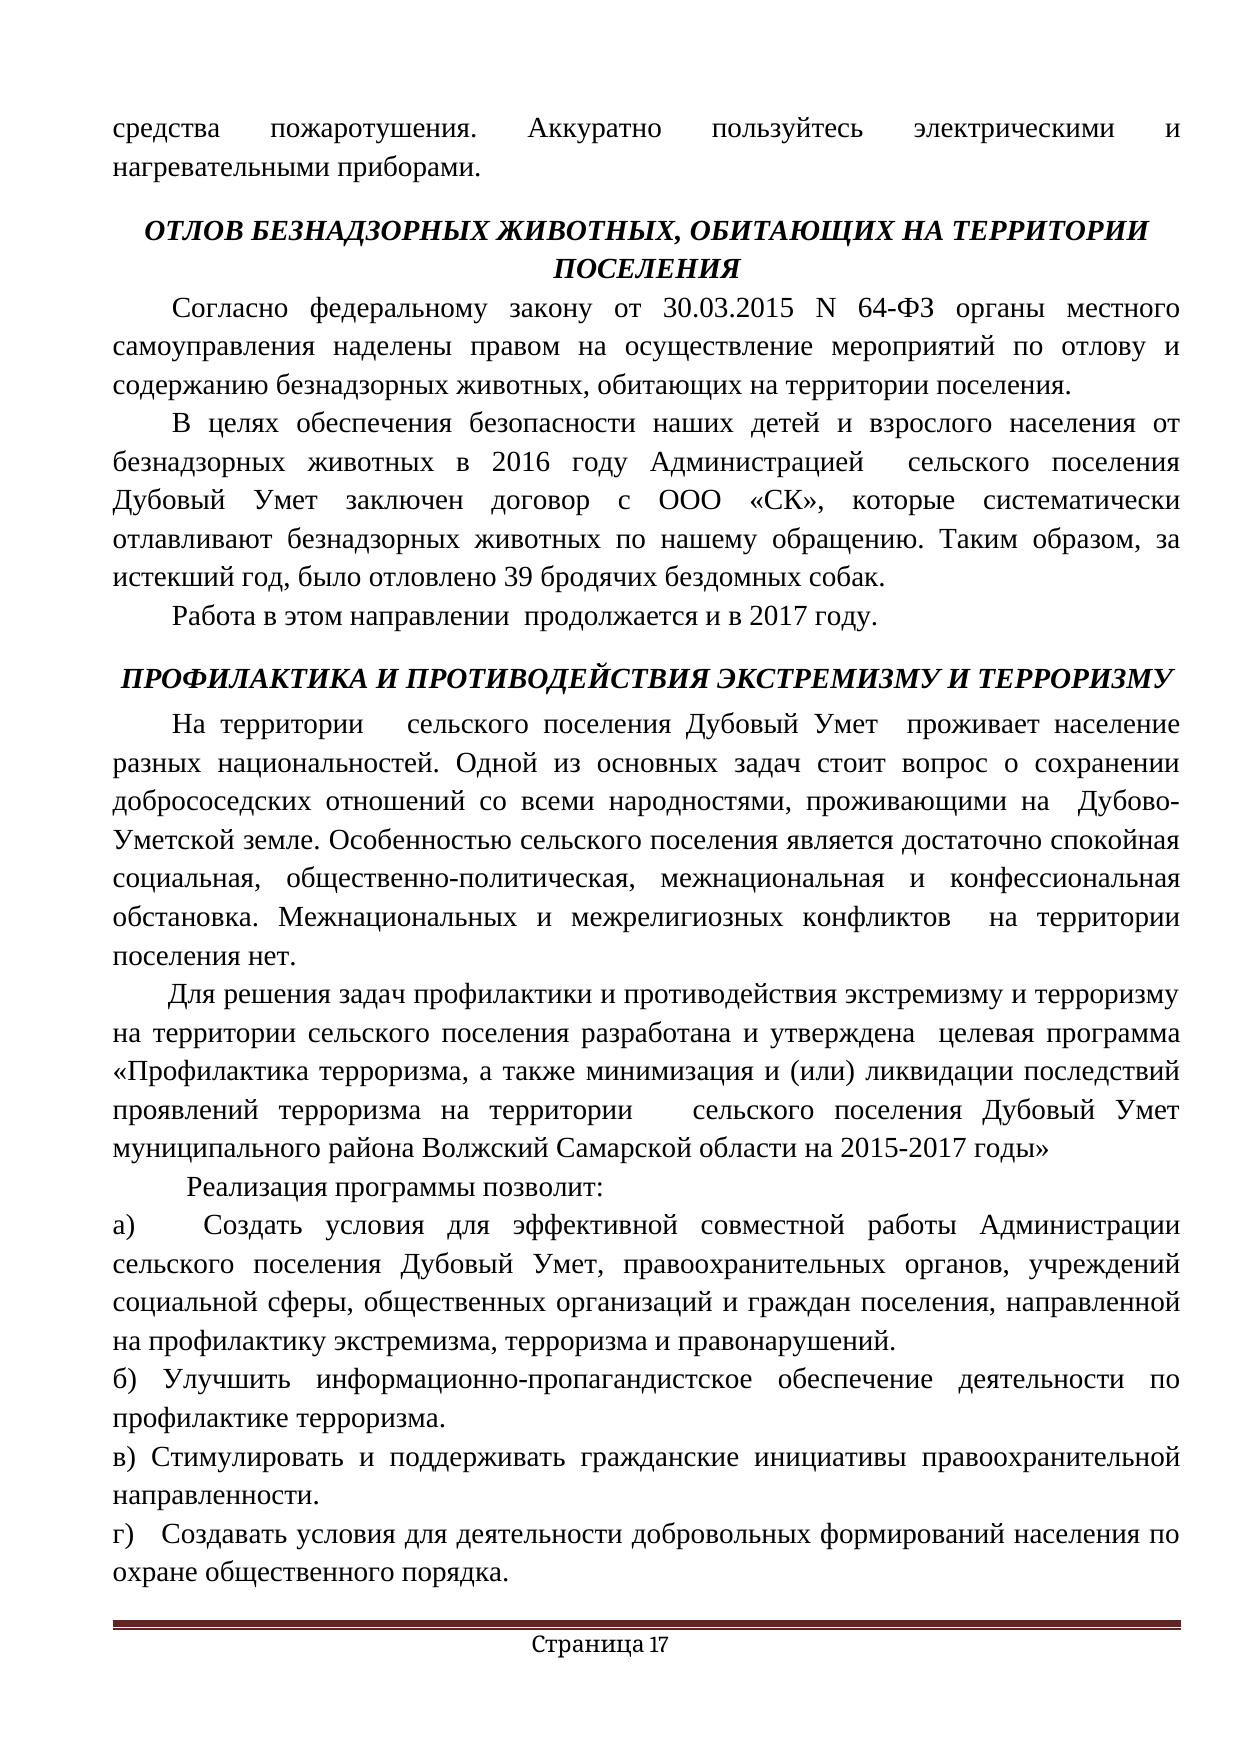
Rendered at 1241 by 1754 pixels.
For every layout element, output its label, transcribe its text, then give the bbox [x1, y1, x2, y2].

text Работа в этом направлении продолжается и в 2017 году. [112, 598, 1181, 632]
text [112, 111, 1181, 183]
text Реализация программы позволит: [112, 1169, 1181, 1202]
text б) Улучшить информационно-пропагандистское обеспечение деятельности по профилактике терроризма. [112, 1362, 1181, 1434]
text г) Создавать условия для деятельности добровольных формирований населения по охране общественного порядка. [112, 1516, 1181, 1588]
text в) Стимулировать и поддерживать гражданские инициативы правоохранительной направленности. [112, 1439, 1181, 1511]
text На территории сельского поселения Дубовый Умет проживает население разных национальностей. Одной из основных задач стоит вопрос о сохранении добрососедских отношений со всеми народностями, проживающими на Дубово-Уметской земле. Особенностью сельского поселения является достаточно спокойная социальная, общественно-политическая, межнациональная и конфессиональная обстановка. Межнациональных и межрелигиозных конфликтов на территории поселения нет. [112, 706, 1181, 971]
text Согласно федеральному закону от 30.03.2015 N 64-ФЗ органы местного самоуправления наделены правом на осуществление мероприятий по отлову и содержанию безнадзорных животных, обитающих на территории поселения. [112, 290, 1181, 400]
text а) Создать условия для эффективной совместной работы Администрации сельского поселения Дубовый Умет, правоохранительных органов, учреждений социальной сферы, общественных организаций и граждан поселения, направленной на профилактику экстремизма, терроризма и правонарушений. [112, 1207, 1181, 1357]
text В целях обеспечения безопасности наших детей и взрослого населения от безнадзорных животных в 2016 году Администрацией сельского поселения Дубовый Умет заключен договор с ООО «СК», которые систематически отлавливают безнадзорных животных по нашему обращению. Таким образом, за истекший год, было отловлено 39 бродячих бездомных собак. [112, 405, 1181, 593]
text ПРОФИЛАКТИКА И ПРОТИВОДЕЙСТВИЯ ЭКСТРЕМИЗМУ И ТЕРРОРИЗМУ [112, 662, 1181, 695]
text Для решения задач профилактики и противодействия экстремизму и терроризму на территории сельского поселения разработана и утверждена целевая программа «Профилактика терроризма, а также минимизация и (или) ликвидации последствий проявлений терроризма на территории сельского поселения Дубовый Умет муниципального района Волжский Самарской области на 2015-2017 годы» [112, 976, 1181, 1164]
text ОТЛОВ БЕЗНАДЗОРНЫХ ЖИВОТНЫХ, ОБИТАЮЩИХ НА ТЕРРИТОРИИ ПОСЕЛЕНИЯ [112, 213, 1181, 285]
